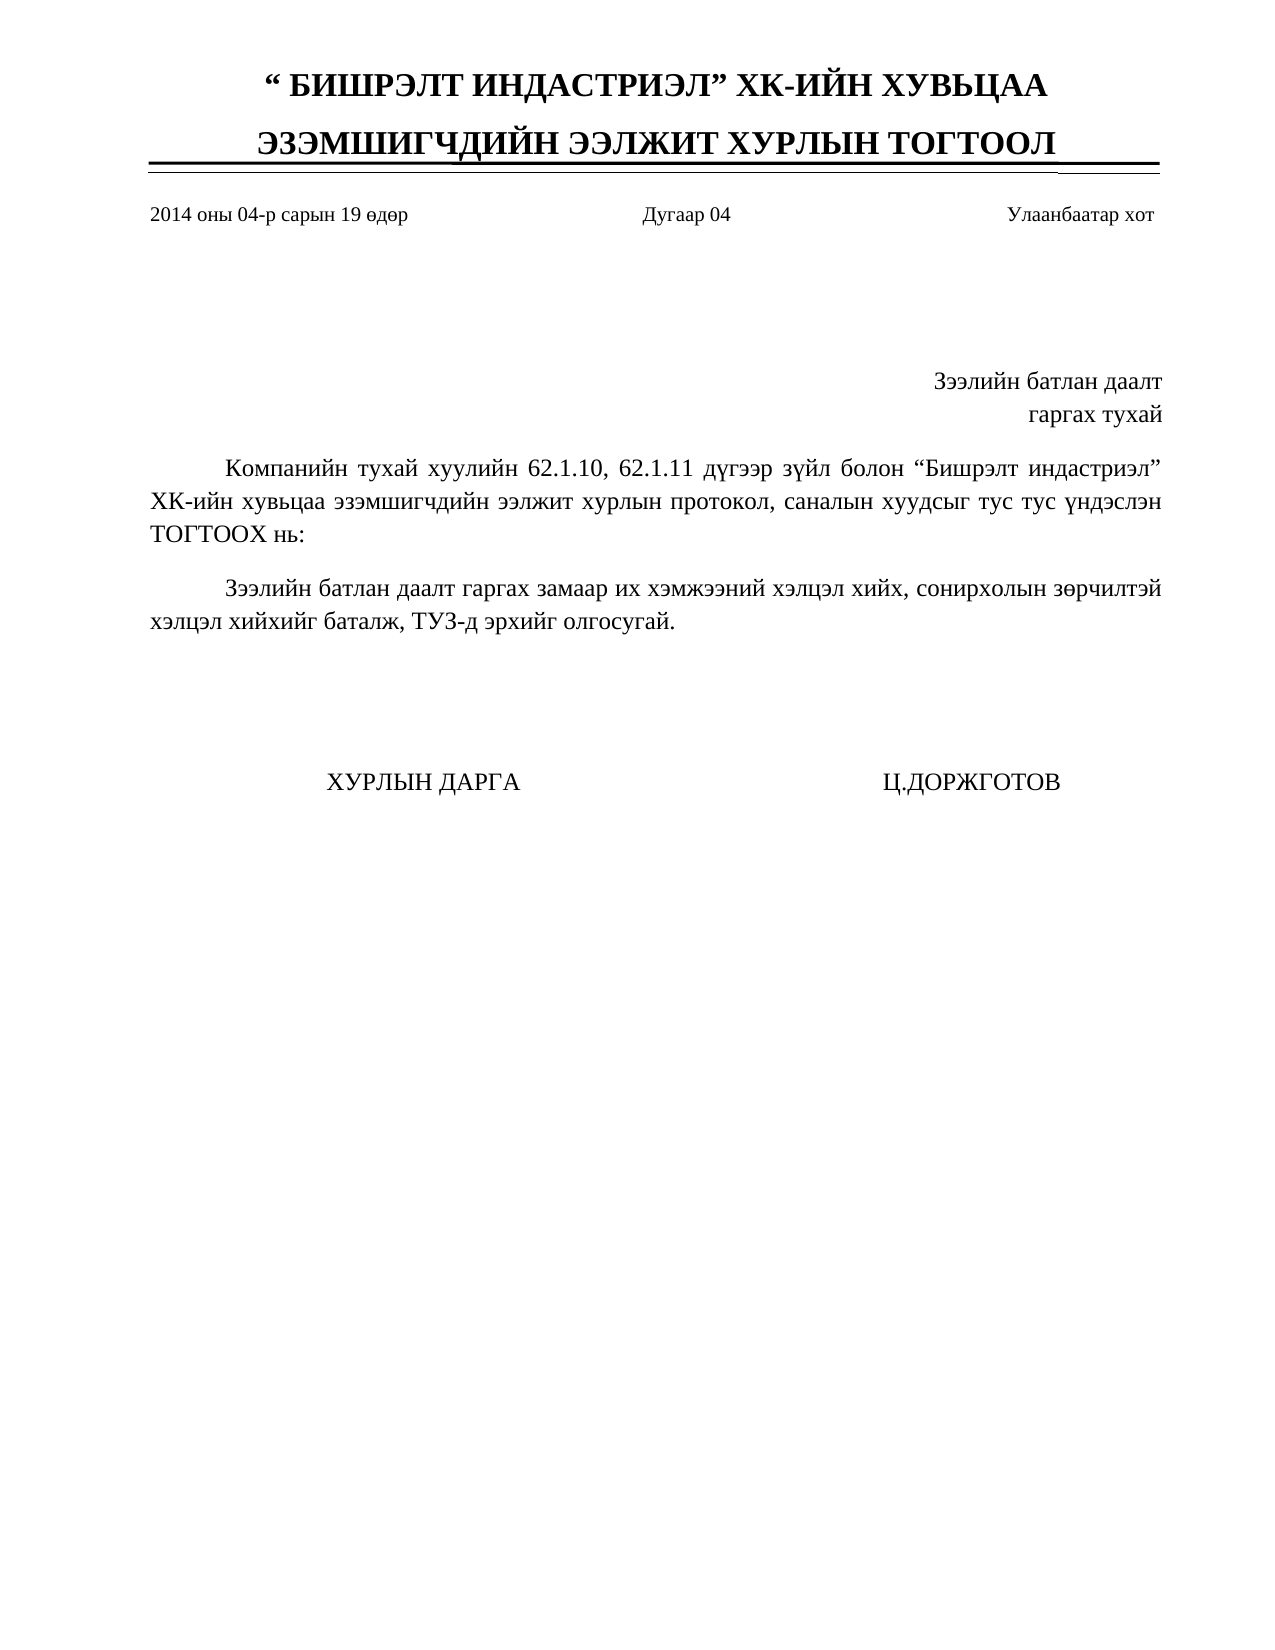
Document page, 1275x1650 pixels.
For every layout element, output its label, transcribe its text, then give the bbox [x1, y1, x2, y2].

text “ БИШРЭЛТ ИНДАСТРИЭЛ” ХК-ИЙН ХУВЬЦАА ЭЗЭМШИГЧДИЙН ЭЭЛЖИТ ХУРЛЫН ТОГТООЛ [150, 66, 1162, 161]
text Компанийн тухай хуулийн 62.1.10, 62.1.11 дүгээр зүйл болон “Бишрэлт индастриэл” ХК-ийн хувьцаа эзэмшигчдийн ээлжит хурлын протокол, саналын хуудсыг тус тус үндэслэн ТОГТООХ нь: [150, 453, 1162, 548]
text Зээлийн батлан даалт гаргах замаар их хэмжээний хэлцэл хийх, сонирхолын зөрчилтэй хэлцэл хийхийг баталж, ТУЗ-д эрхийг олгосугай. [150, 573, 1162, 634]
text ХУРЛЫН ДАРГА Ц.ДОРЖГОТОВ [150, 767, 1162, 796]
text Зээлийн батлан даалт гаргах тухай [150, 366, 1162, 428]
text 2014 оны 04-р сарын 19 өдөр Дугаар 04 Улаанбаатар хот [150, 201, 1162, 226]
